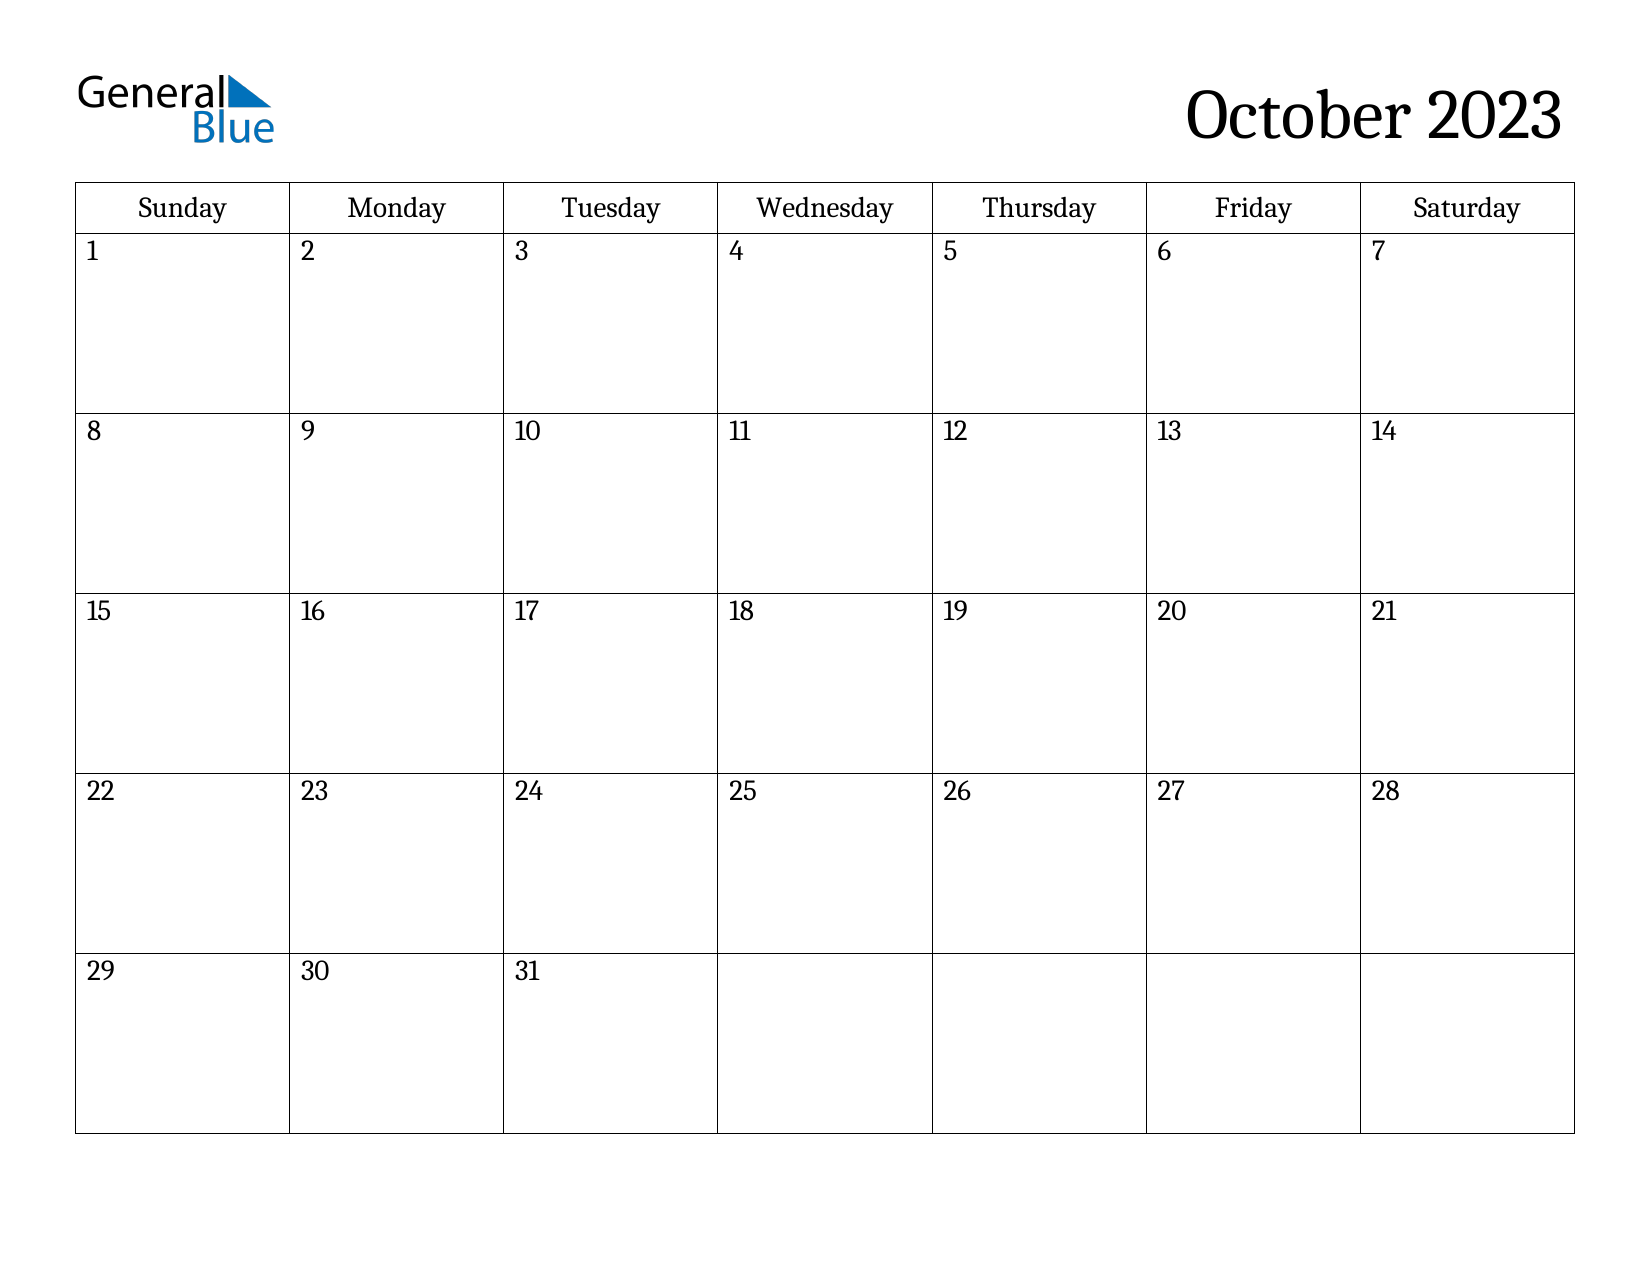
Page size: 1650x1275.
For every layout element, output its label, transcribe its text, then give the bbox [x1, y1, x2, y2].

table_cell Thursday [933, 183, 1146, 233]
table_cell [933, 954, 1146, 987]
table_cell 5 [933, 234, 1146, 267]
table_cell [1147, 267, 1360, 413]
table_cell 31 [504, 954, 717, 987]
table_cell [290, 627, 503, 773]
table_cell [933, 627, 1146, 773]
table_cell [1361, 267, 1574, 413]
table_cell 22 [76, 774, 289, 807]
table_cell Friday [1147, 183, 1360, 233]
picture [78, 75, 274, 143]
table_cell [933, 267, 1146, 413]
table_cell [1147, 954, 1360, 987]
table_cell 2 [290, 234, 503, 267]
table_cell [1361, 808, 1574, 953]
table_cell [76, 808, 289, 953]
table_cell [718, 954, 932, 987]
table_cell 4 [718, 234, 932, 267]
table_cell [1147, 627, 1360, 773]
table_cell [504, 448, 717, 593]
table_header [76, 75, 503, 182]
table_cell [504, 267, 717, 413]
table_cell [1361, 448, 1574, 593]
table_cell 18 [718, 594, 932, 627]
table_cell 23 [290, 774, 503, 807]
table_cell 16 [290, 594, 503, 627]
table_cell [1361, 627, 1574, 773]
table_cell 24 [504, 774, 717, 807]
table_cell [504, 808, 717, 953]
table_cell 26 [933, 774, 1146, 807]
table_cell [290, 988, 503, 1133]
table_cell 14 [1361, 414, 1574, 447]
table_cell 12 [933, 414, 1146, 447]
table_cell Tuesday [504, 183, 717, 233]
table_cell Monday [290, 183, 503, 233]
table_cell [1147, 448, 1360, 593]
table_cell [504, 627, 717, 773]
table_cell [718, 627, 932, 773]
table_cell [718, 267, 932, 413]
table_cell 7 [1361, 234, 1574, 267]
table_cell [1147, 808, 1360, 953]
table_cell [1361, 988, 1574, 1133]
table_cell [718, 808, 932, 953]
table_cell 11 [718, 414, 932, 447]
table_cell [718, 988, 932, 1133]
table_cell [1361, 954, 1574, 987]
table_cell [76, 627, 289, 773]
table_cell 10 [504, 414, 717, 447]
table_cell [933, 808, 1146, 953]
table_cell 1 [76, 234, 289, 267]
table_cell [718, 448, 932, 593]
table_cell 27 [1147, 774, 1360, 807]
table_cell Wednesday [718, 183, 932, 233]
table_cell [290, 448, 503, 593]
table_cell 15 [76, 594, 289, 627]
table_cell [1147, 988, 1360, 1133]
table_cell [76, 988, 289, 1133]
table_cell 28 [1361, 774, 1574, 807]
table_cell 9 [290, 414, 503, 447]
table_cell 13 [1147, 414, 1360, 447]
table_cell [933, 988, 1146, 1133]
table_cell 3 [504, 234, 717, 267]
table_cell [290, 808, 503, 953]
table_cell Saturday [1361, 183, 1574, 233]
table_cell [933, 448, 1146, 593]
table_header October 2023 [504, 75, 1574, 182]
table_cell 17 [504, 594, 717, 627]
table_cell 21 [1361, 594, 1574, 627]
table_cell 29 [76, 954, 289, 987]
table_cell [290, 267, 503, 413]
table_cell [76, 267, 289, 413]
table_cell [504, 988, 717, 1133]
table_cell 25 [718, 774, 932, 807]
table_cell 19 [933, 594, 1146, 627]
table_cell 8 [76, 414, 289, 447]
table_cell [76, 448, 289, 593]
table_cell 20 [1147, 594, 1360, 627]
table_cell 6 [1147, 234, 1360, 267]
table_cell 30 [290, 954, 503, 987]
table_cell Sunday [76, 183, 289, 233]
